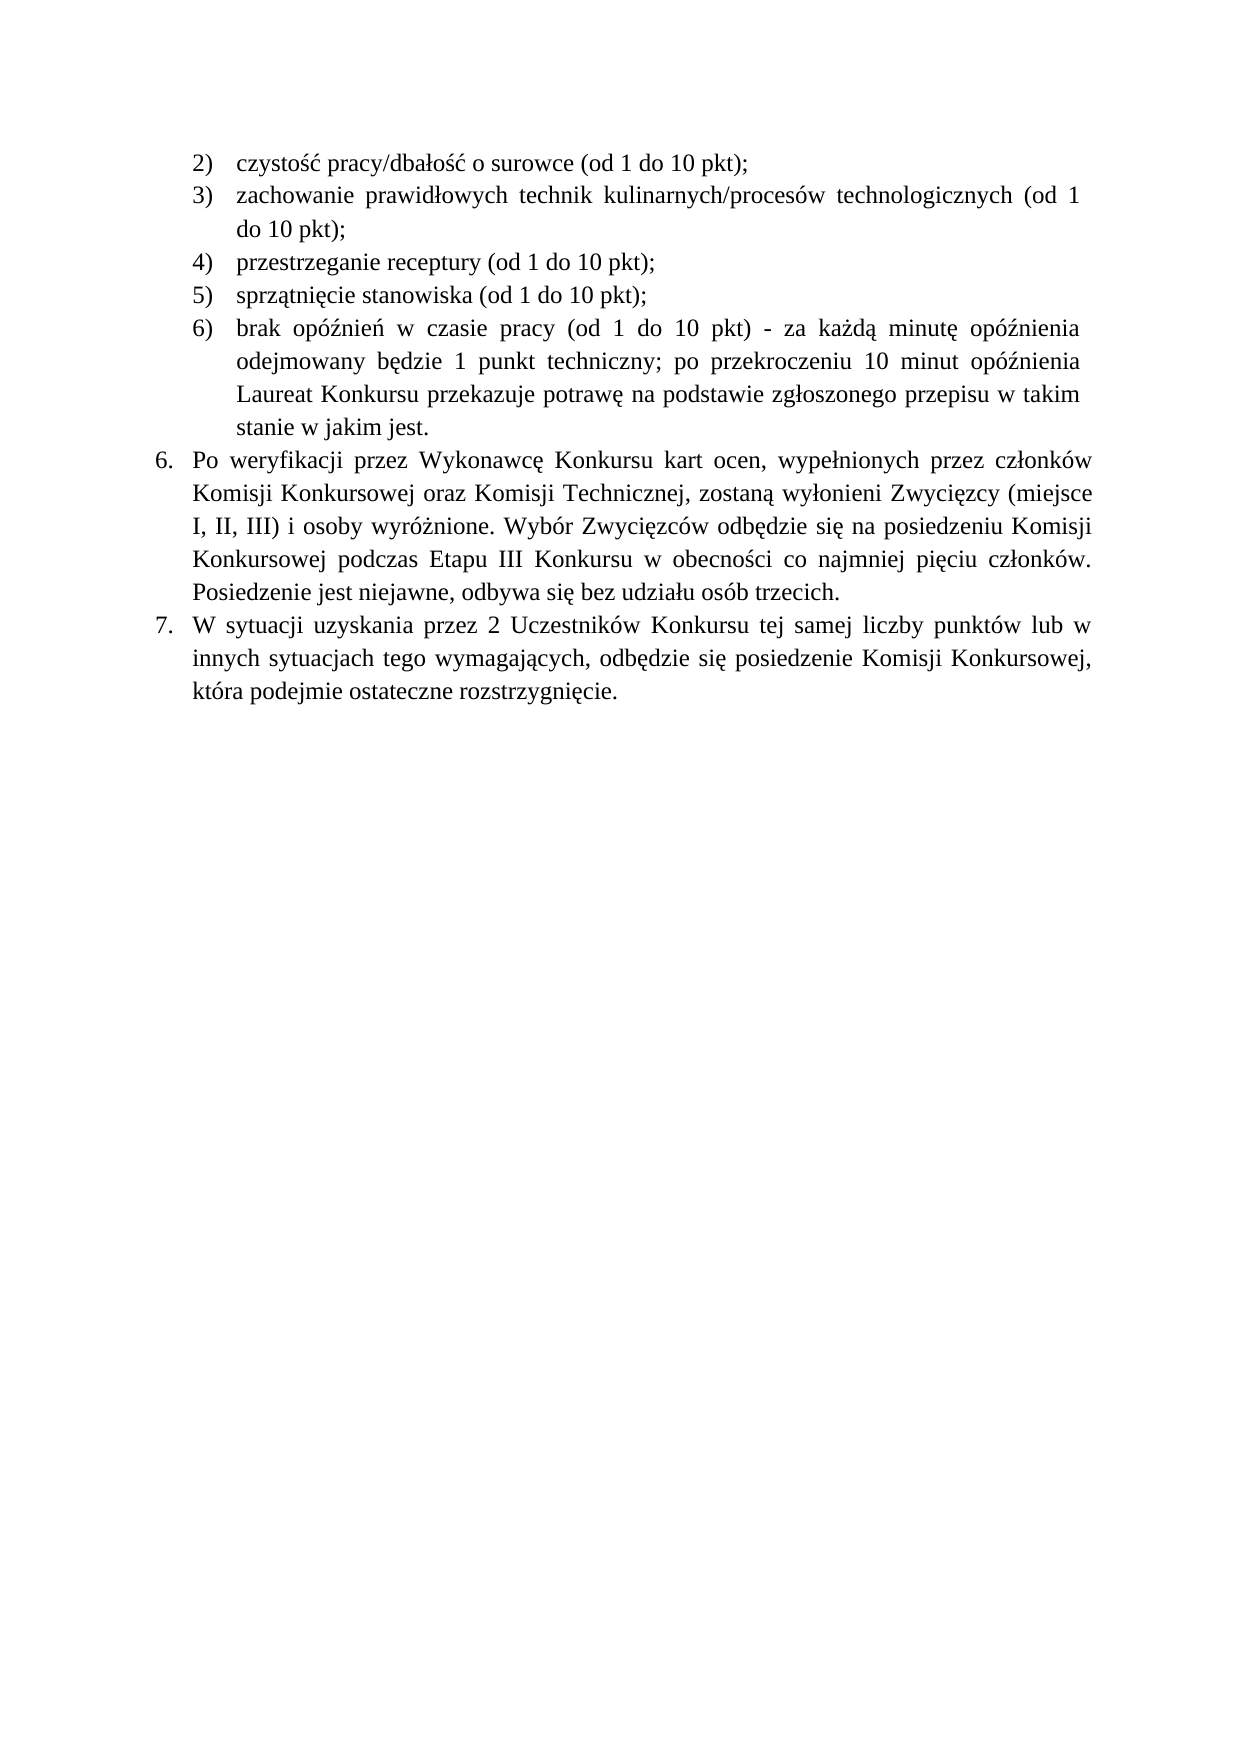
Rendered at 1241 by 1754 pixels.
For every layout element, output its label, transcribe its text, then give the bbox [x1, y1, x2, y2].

list zachowanie prawidłowych technik kulinarnych/procesów technologicznych (od 1 do 10 pkt); [192, 181, 1081, 242]
list brak opóźnień w czasie pracy (od 1 do 10 pkt) - za każdą minutę opóźnienia odejmowany będzie 1 punkt techniczny; po przekroczeniu 10 minut opóźnienia Laureat Konkursu przekazuje potrawę na podstawie zgłoszonego przepisu w takim stanie w jakim jest. [192, 313, 1081, 441]
list sprzątnięcie stanowiska (od 1 do 10 pkt); [192, 280, 1081, 308]
list Po weryfikacji przez Wykonawcę Konkursu kart ocen, wypełnionych przez członków Komisji Konkursowej oraz Komisji Technicznej, zostaną wyłonieni Zwycięzcy (miejsce I, II, III) i osoby wyróżnione. Wybór Zwycięzców odbędzie się na posiedzeniu Komisji Konkursowej podczas Etapu III Konkursu w obecności co najmniej pięciu członków. Posiedzenie jest niejawne, odbywa się bez udziału osób trzecich. [155, 445, 1093, 606]
list czystość pracy/dbałość o surowce (od 1 do 10 pkt); [192, 148, 1081, 176]
list W sytuacji uzyskania przez 2 Uczestników Konkursu tej samej liczby punktów lub w innych sytuacjach tego wymagających, odbędzie się posiedzenie Komisji Konkursowej, która podejmie ostateczne rozstrzygnięcie. [155, 610, 1093, 705]
list przestrzeganie receptury (od 1 do 10 pkt); [192, 247, 1081, 275]
